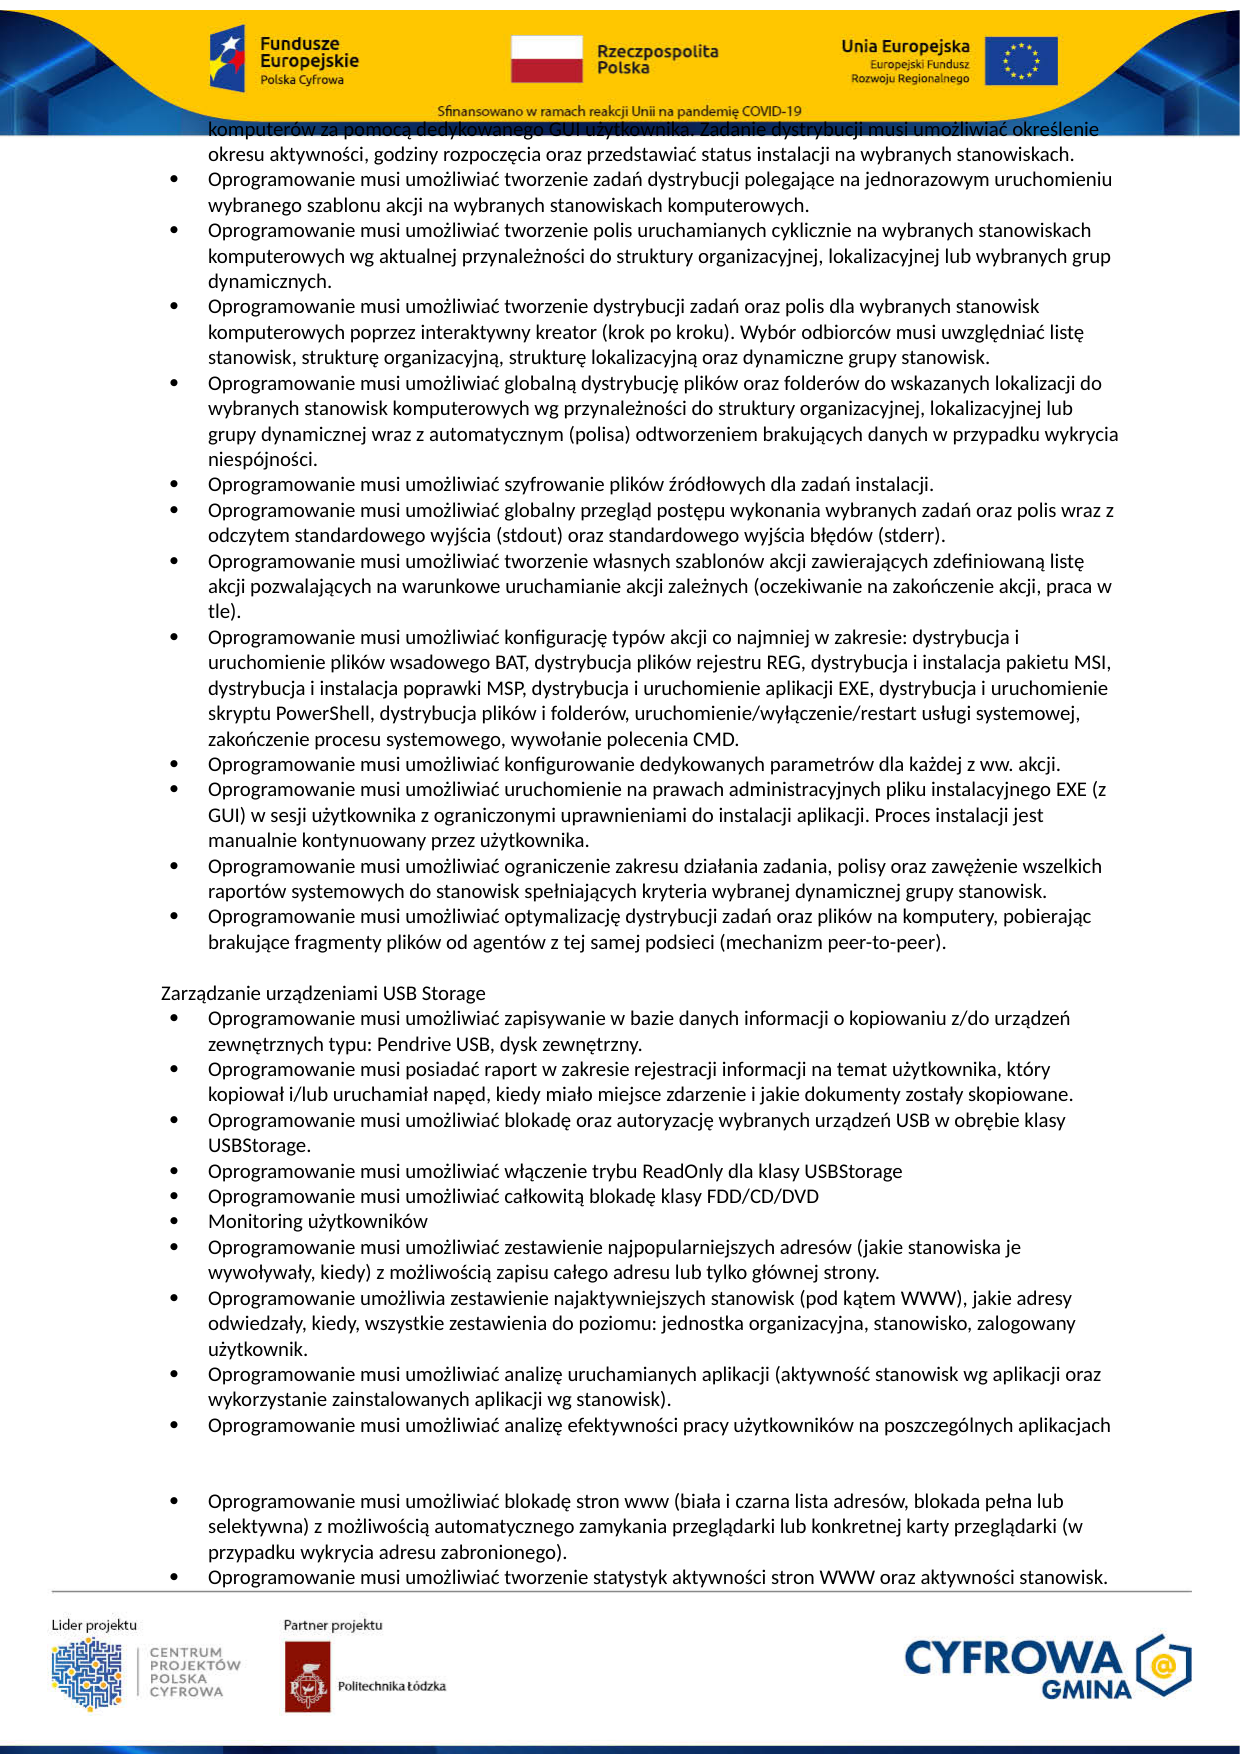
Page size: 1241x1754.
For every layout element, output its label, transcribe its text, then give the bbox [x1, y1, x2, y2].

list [170, 116, 1122, 167]
list Oprogramowanie musi umożliwiać konfigurowanie dedykowanych parametrów dla każdej z ww. akcji. [170, 751, 1122, 777]
list Oprogramowanie umożliwia zestawienie najaktywniejszych stanowisk (pod kątem WWW), jakie adresy odwiedzały, kiedy, wszystkie zestawienia do poziomu: jednostka organizacyjna, stanowisko, zalogowany użytkownik. [170, 1285, 1122, 1361]
list Oprogramowanie musi umożliwiać blokadę oraz autoryzację wybranych urządzeń USB w obrębie klasy USBStorage. [170, 1107, 1122, 1158]
list Oprogramowanie musi umożliwiać tworzenie polis uruchamianych cyklicznie na wybranych stanowiskach komputerowych wg aktualnej przynależności do struktury organizacyjnej, lokalizacyjnej lub wybranych grup dynamicznych. [170, 217, 1122, 294]
list Oprogramowanie musi umożliwiać ograniczenie zakresu działania zadania, polisy oraz zawężenie wszelkich raportów systemowych do stanowisk spełniających kryteria wybranej dynamicznej grupy stanowisk. [170, 853, 1122, 904]
list Oprogramowanie musi umożliwiać zestawienie najpopularniejszych adresów (jakie stanowiska je wywoływały, kiedy) z możliwością zapisu całego adresu lub tylko głównej strony. [170, 1234, 1122, 1285]
list Oprogramowanie musi umożliwiać tworzenie zadań dystrybucji polegające na jednorazowym uruchomieniu wybranego szablonu akcji na wybranych stanowiskach komputerowych. [170, 167, 1122, 217]
list Oprogramowanie musi umożliwiać analizę efektywności pracy użytkowników na poszczególnych aplikacjach [170, 1412, 1122, 1437]
list Oprogramowanie musi umożliwiać globalną dystrybucję plików oraz folderów do wskazanych lokalizacji do wybranych stanowisk komputerowych wg przynależności do struktury organizacyjnej, lokalizacyjnej lub grupy dynamicznej wraz z automatycznym (polisa) odtworzeniem brakujących danych w przypadku wykrycia niespójności. [170, 370, 1122, 472]
list Oprogramowanie musi umożliwiać całkowitą blokadę klasy FDD/CD/DVD [170, 1183, 1122, 1209]
list Oprogramowanie musi umożliwiać włączenie trybu ReadOnly dla klasy USBStorage [170, 1158, 1122, 1183]
list Monitoring użytkowników [170, 1209, 1122, 1234]
list Oprogramowanie musi umożliwiać globalny przegląd postępu wykonania wybranych zadań oraz polis wraz z odczytem standardowego wyjścia (stdout) oraz standardowego wyjścia błędów (stderr). [170, 497, 1122, 548]
list Oprogramowanie musi umożliwiać tworzenie dystrybucji zadań oraz polis dla wybranych stanowisk komputerowych poprzez interaktywny kreator (krok po kroku). Wybór odbiorców musi uwzględniać listę stanowisk, strukturę organizacyjną, strukturę lokalizacyjną oraz dynamiczne grupy stanowisk. [170, 294, 1122, 370]
list Oprogramowanie musi umożliwiać blokadę stron www (biała i czarna lista adresów, blokada pełna lub selektywna) z możliwością automatycznego zamykania przeglądarki lub konkretnej karty przeglądarki (w przypadku wykrycia adresu zabronionego). [170, 1488, 1122, 1564]
list Oprogramowanie musi umożliwiać szyfrowanie plików źródłowych dla zadań instalacji. [170, 472, 1122, 497]
list Oprogramowanie musi posiadać raport w zakresie rejestracji informacji na temat użytkownika, który kopiował i/lub uruchamiał napęd, kiedy miało miejsce zdarzenie i jakie dokumenty zostały skopiowane. [170, 1056, 1122, 1107]
list Oprogramowanie musi umożliwiać zapisywanie w bazie danych informacji o kopiowaniu z/do urządzeń zewnętrznych typu: Pendrive USB, dysk zewnętrzny. [170, 1005, 1122, 1056]
picture [0, 10, 1240, 1754]
list Oprogramowanie musi umożliwiać tworzenie statystyk aktywności stron WWW oraz aktywności stanowisk. [170, 1564, 1122, 1590]
text Zarządzanie urządzeniami USB Storage [133, 980, 1122, 1005]
list Oprogramowanie musi umożliwiać tworzenie własnych szablonów akcji zawierających zdefiniowaną listę akcji pozwalających na warunkowe uruchamianie akcji zależnych (oczekiwanie na zakończenie akcji, praca w tle). [170, 548, 1122, 624]
list Oprogramowanie musi umożliwiać uruchomienie na prawach administracyjnych pliku instalacyjnego EXE (z GUI) w sesji użytkownika z ograniczonymi uprawnieniami do instalacji aplikacji. Proces instalacji jest manualnie kontynuowany przez użytkownika. [170, 777, 1122, 853]
list Oprogramowanie musi umożliwiać konfigurację typów akcji co najmniej w zakresie: dystrybucja i uruchomienie plików wsadowego BAT, dystrybucja plików rejestru REG, dystrybucja i instalacja pakietu MSI, dystrybucja i instalacja poprawki MSP, dystrybucja i uruchomienie aplikacji EXE, dystrybucja i uruchomienie skryptu PowerShell, dystrybucja plików i folderów, uruchomienie/wyłączenie/restart usługi systemowej, zakończenie procesu systemowego, wywołanie polecenia CMD. [170, 624, 1122, 751]
list Oprogramowanie musi umożliwiać optymalizację dystrybucji zadań oraz plików na komputery, pobierając brakujące fragmenty plików od agentów z tej samej podsieci (mechanizm peer-to-peer). [170, 904, 1122, 954]
list Oprogramowanie musi umożliwiać analizę uruchamianych aplikacji (aktywność stanowisk wg aplikacji oraz wykorzystanie zainstalowanych aplikacji wg stanowisk). [170, 1361, 1122, 1412]
